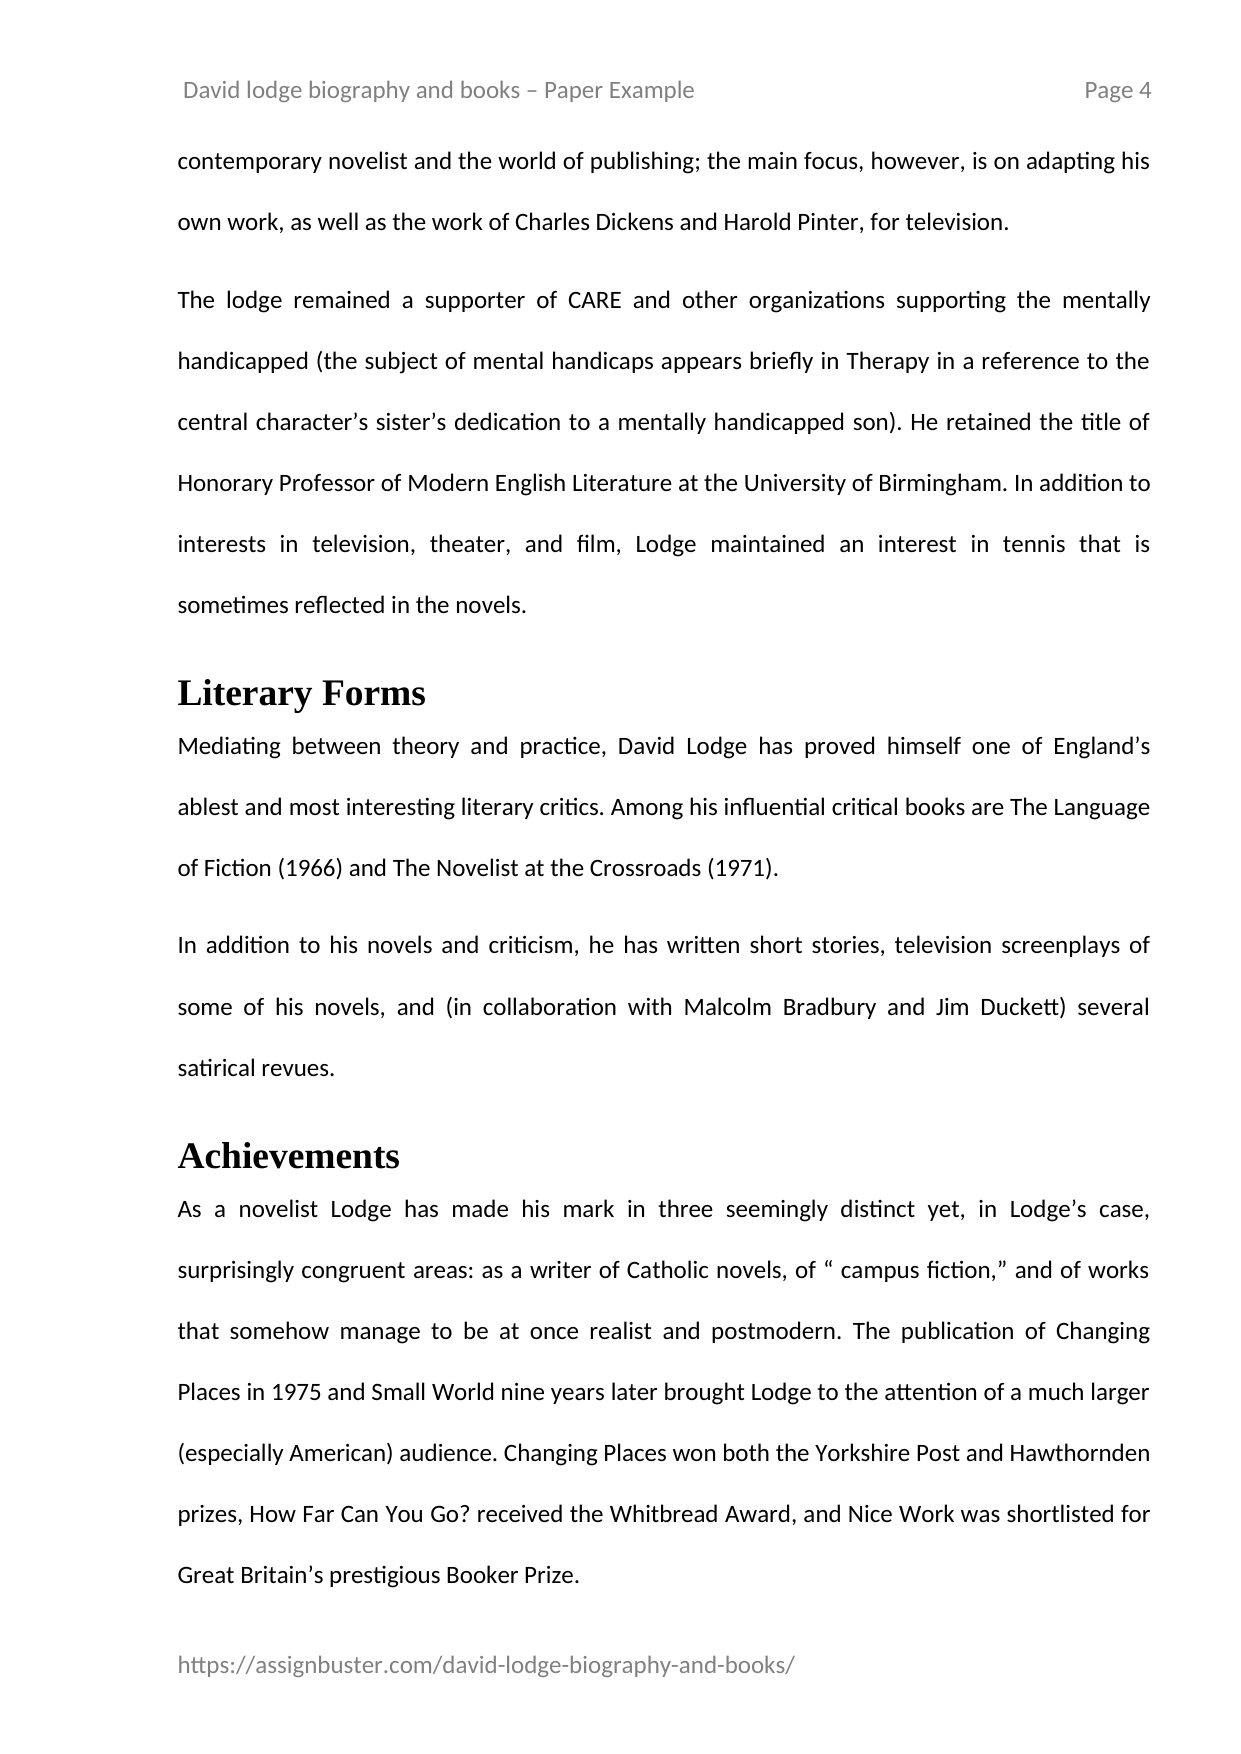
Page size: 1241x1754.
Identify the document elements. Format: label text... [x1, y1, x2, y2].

subtitle Achievements [177, 1134, 1152, 1177]
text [177, 145, 1152, 237]
text As a novelist Lodge has made his mark in three seemingly distinct yet, in Lodge’s case, surprisingly congruent areas: as a writer of Catholic novels, of “ campus fiction,” and of works that somehow manage to be at once realist and postmodern. The publication of Changing Places in 1975 and Small World nine years later brought Lodge to the attention of a much larger (especially American) audience. Changing Places won both the Yorkshire Post and Hawthornden prizes, How Far Can You Go? received the Whitbread Award, and Nice Work was shortlisted for Great Britain’s prestigious Booker Prize. [177, 1193, 1152, 1589]
text The lodge remained a supporter of CARE and other organizations supporting the mentally handicapped (the subject of mental handicaps appears briefly in Therapy in a reference to the central character’s sister’s dedication to a mentally handicapped son). He retained the title of Honorary Professor of Modern English Literature at the University of Birmingham. In addition to interests in television, theater, and film, Lodge maintained an interest in tennis that is sometimes reflected in the novels. [177, 284, 1152, 619]
subtitle Literary Forms [177, 671, 1152, 714]
text In addition to his novels and criticism, he has written short stories, television screenplays of some of his novels, and (in collaboration with Malcolm Bradbury and Jim Duckett) several satirical revues. [177, 930, 1152, 1082]
text Mediating between theory and practice, David Lodge has proved himself one of England’s ablest and most interesting literary critics. Among his influential critical books are The Language of Fiction (1966) and The Novelist at the Crossroads (1971). [177, 730, 1152, 882]
